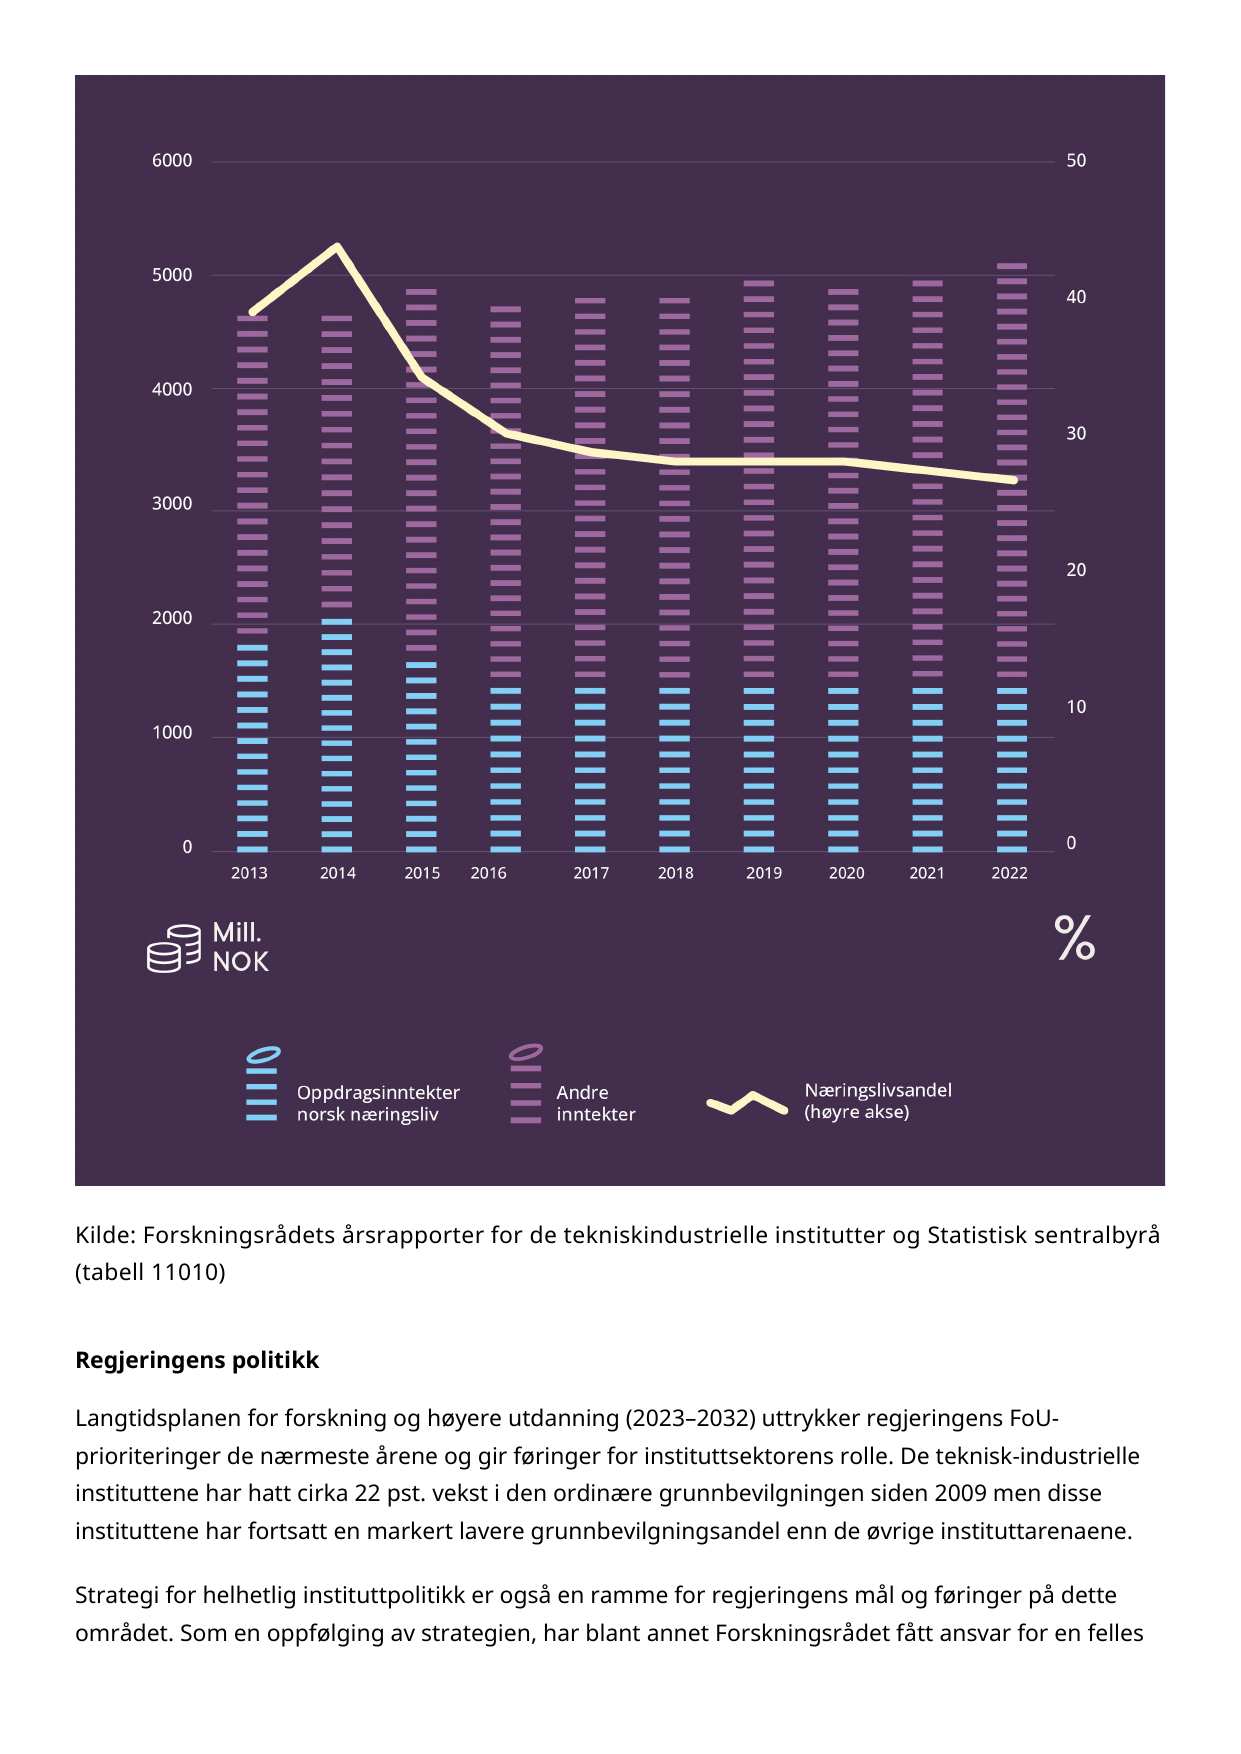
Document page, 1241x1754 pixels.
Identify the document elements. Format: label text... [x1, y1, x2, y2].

text Kilde: Forskningsrådets årsrapporter for de tekniskindustrielle institutter og Statistisk sentralbyrå (tabell 11010) [75, 1219, 1165, 1287]
text Langtidsplanen for forskning og høyere utdanning (2023–2032) uttrykker regjeringens FoU-prioriteringer de nærmeste årene og gir føringer for instituttsektorens rolle. De teknisk-industrielle instituttene har hatt cirka 22 pst. vekst i den ordinære grunnbevilgningen siden 2009 men disse instituttene har fortsatt en markert lavere grunnbevilgningsandel enn de øvrige instituttarenaene. [75, 1402, 1165, 1546]
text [75, 1579, 1165, 1648]
text Regjeringens politikk [75, 1344, 1165, 1375]
picture [75, 75, 1166, 1186]
